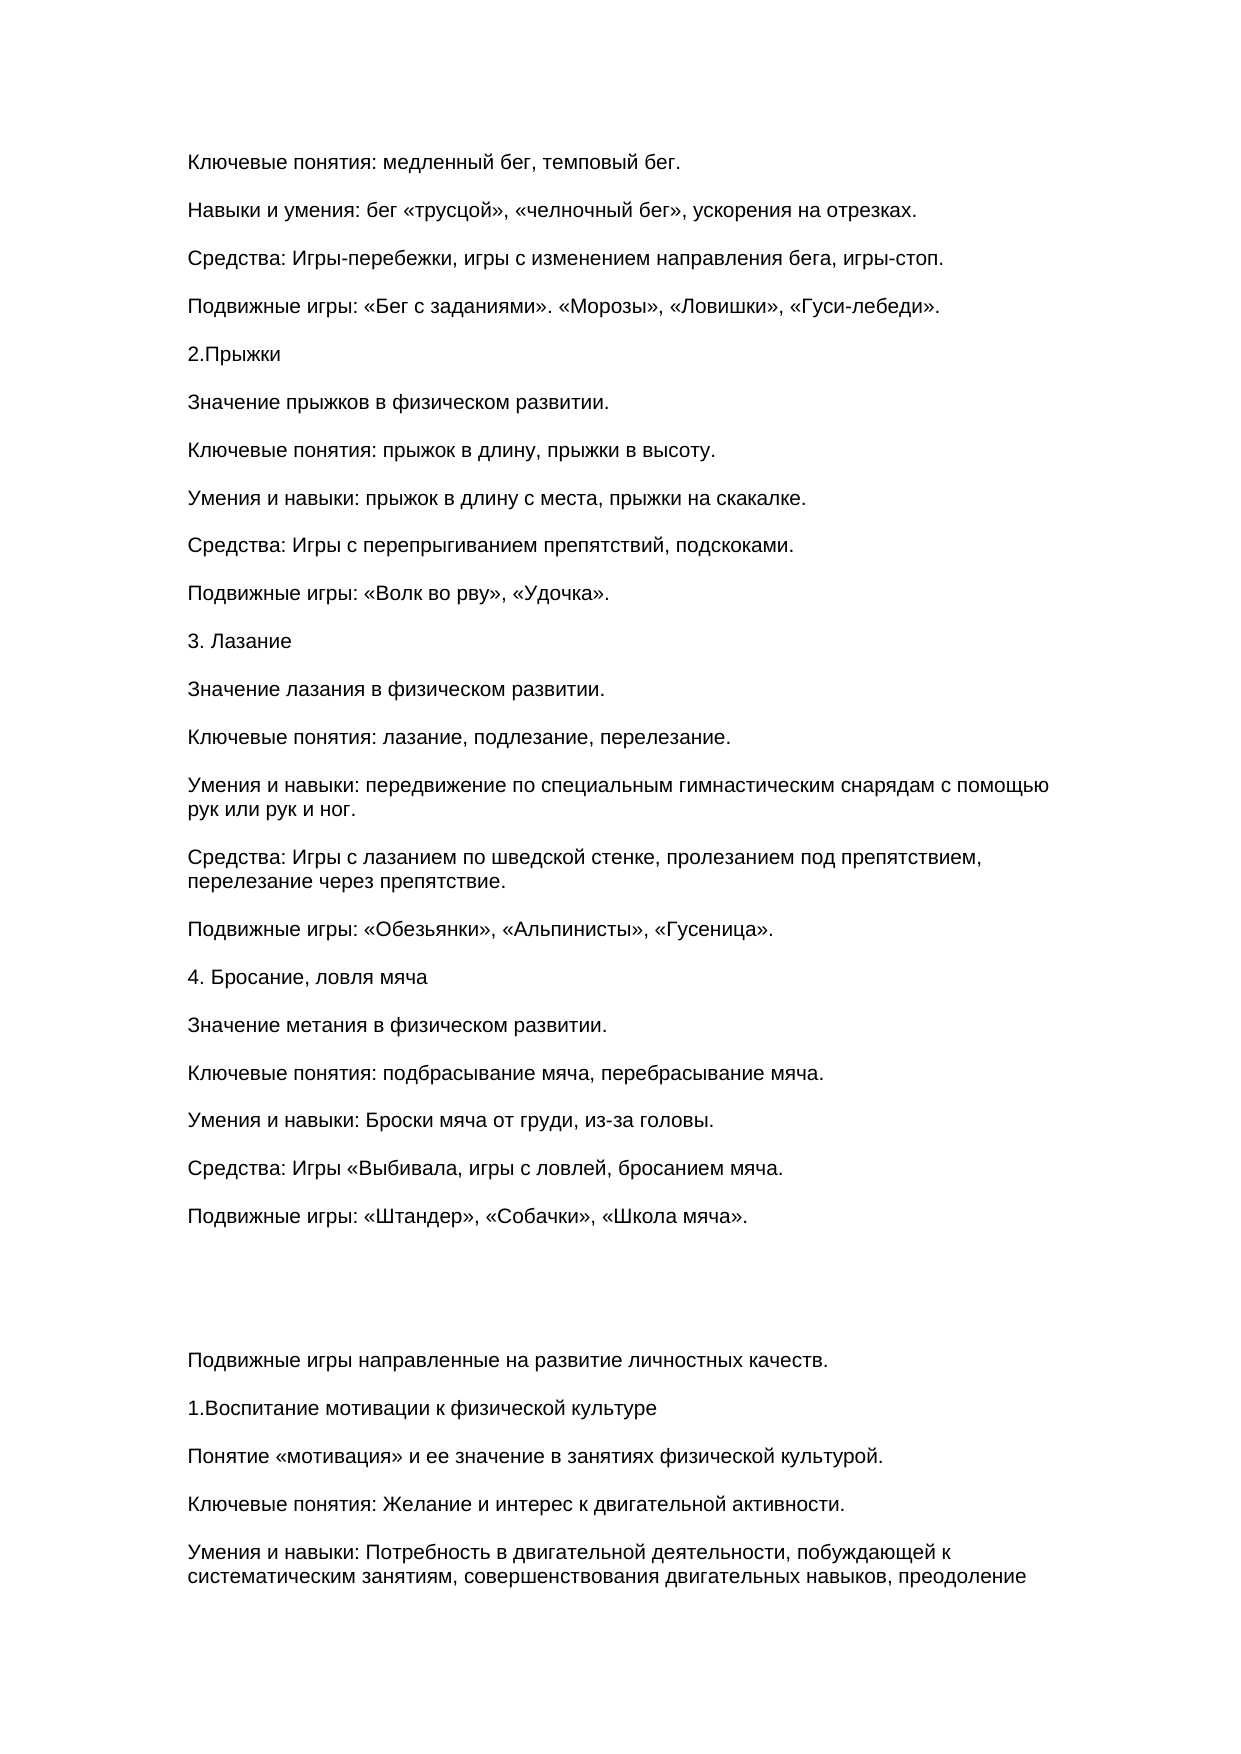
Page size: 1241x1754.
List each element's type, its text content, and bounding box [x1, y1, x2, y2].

text Подвижные игры: «Обезьянки», «Альпинисты», «Гусеница». [187, 917, 1053, 941]
text Подвижные игры: «Волк во рву», «Удочка». [187, 581, 1053, 605]
text Ключевые понятия: Желание и интерес к двигательной активности. [187, 1492, 1053, 1516]
text Подвижные игры направленные на развитие личностных качеств. [187, 1348, 1053, 1372]
text Средства: Игры «Выбивала, игры с ловлей, бросанием мяча. [187, 1156, 1053, 1180]
text Ключевые понятия: прыжок в длину, прыжки в высоту. [187, 437, 1053, 461]
text Понятие «мотивация» и ее значение в занятиях физической культурой. [187, 1444, 1053, 1468]
text Средства: Игры с лазанием по шведской стенке, пролезанием под препятствием, перелезание через препятствие. [187, 845, 1053, 893]
text Умения и навыки: передвижение по специальным гимнастическим снарядам с помощью рук или рук и ног. [187, 773, 1053, 821]
text 2.Прыжки [187, 342, 1053, 366]
text Умения и навыки: Броски мяча от груди, из-за головы. [187, 1108, 1053, 1132]
text Подвижные игры: «Бег с заданиями». «Морозы», «Ловишки», «Гуси-лебеди». [187, 294, 1053, 318]
text Значение метания в физическом развитии. [187, 1012, 1053, 1036]
text Навыки и умения: бег «трусцой», «челночный бег», ускорения на отрезках. [187, 198, 1053, 222]
text Умения и навыки: прыжок в длину с места, прыжки на скакалке. [187, 485, 1053, 509]
text Подвижные игры: «Штандер», «Собачки», «Школа мяча». [187, 1204, 1053, 1228]
text Значение лазания в физическом развитии. [187, 677, 1053, 701]
text Значение прыжков в физическом развитии. [187, 389, 1053, 413]
text Средства: Игры-перебежки, игры с изменением направления бега, игры-стоп. [187, 246, 1053, 270]
text 3. Лазание [187, 629, 1053, 653]
text Средства: Игры с перепрыгиванием препятствий, подскоками. [187, 533, 1053, 557]
text 1.Воспитание мотивации к физической культуре [187, 1396, 1053, 1420]
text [187, 1539, 1053, 1587]
text Ключевые понятия: подбрасывание мяча, перебрасывание мяча. [187, 1060, 1053, 1084]
text 4. Бросание, ловля мяча [187, 964, 1053, 988]
text Ключевые понятия: лазание, подлезание, перелезание. [187, 725, 1053, 749]
text Ключевые понятия: медленный бег, темповый бег. [187, 150, 1053, 174]
